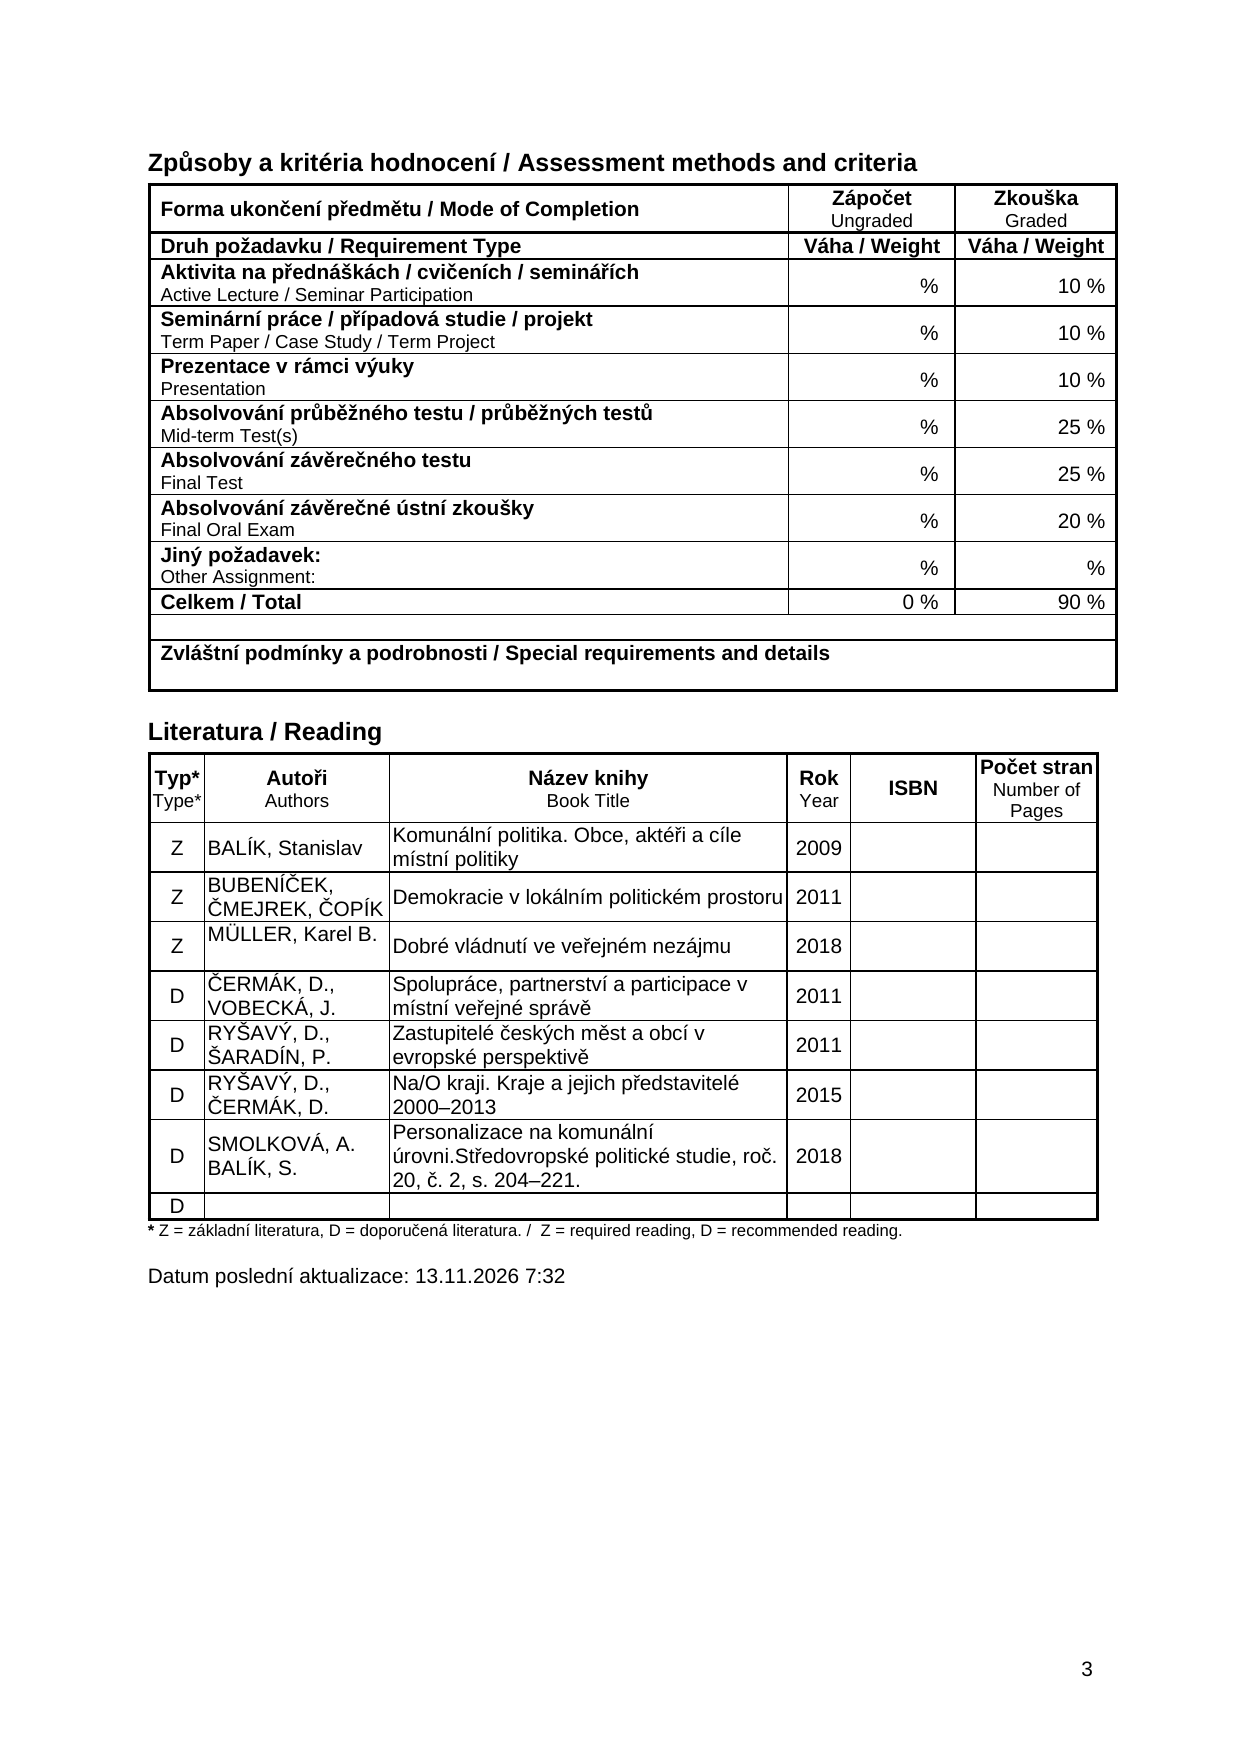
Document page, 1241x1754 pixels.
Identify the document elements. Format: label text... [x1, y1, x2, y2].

table_cell 90 % [956, 590, 1115, 613]
table_cell RYŠAVÝ, D., ŠARADÍN, P. [205, 1021, 389, 1069]
table_cell [851, 972, 975, 1020]
table_cell D [151, 1194, 204, 1218]
table_cell MÜLLER, Karel B. [205, 922, 389, 970]
table_cell 2018 [788, 922, 850, 970]
table_cell [977, 1071, 1096, 1119]
table_cell 2011 [788, 873, 850, 921]
table_cell Personalizace na komunální úrovni.Středovropské politické studie, roč. 20, č. 2, s. 204–221. [390, 1120, 786, 1192]
table_cell % [789, 448, 954, 494]
table_cell Zvláštní podmínky a podrobnosti / Special requirements and details [151, 641, 1115, 688]
table_header Název knihy Book Title [390, 755, 786, 822]
table_cell 0 % [789, 590, 954, 613]
table_cell Na/O kraji. Kraje a jejich představitelé 2000–2013 [390, 1071, 786, 1119]
table_cell Komunální politika. Obce, aktéři a cíle místní politiky [390, 823, 786, 871]
text Datum poslední aktualizace: 16.9.2021 13:33 [148, 1264, 1093, 1288]
table_header Zápočet Ungraded [789, 186, 954, 231]
table_cell [977, 873, 1096, 921]
table_cell D [151, 972, 204, 1020]
table_cell SMOLKOVÁ, A. BALÍK, S. [205, 1120, 389, 1192]
table_cell % [789, 354, 954, 399]
table_cell [977, 972, 1096, 1020]
table_cell Absolvování závěrečné ústní zkoušky Final Oral Exam [151, 495, 788, 541]
text Způsoby a kritéria hodnocení / Assessment methods and criteria [148, 148, 1093, 176]
table_cell Jiný požadavek: (stručný popis) Other Assignment: [151, 542, 788, 588]
table_cell % [956, 542, 1115, 588]
table_cell [151, 615, 1115, 639]
table_cell BALÍK, Stanislav [205, 823, 389, 871]
table_cell Váha / Weight [956, 234, 1115, 258]
table_cell [851, 873, 975, 921]
table_cell Z [151, 823, 204, 871]
table_cell D [151, 1021, 204, 1069]
table_cell Aktivita na přednáškách / cvičeních / seminářích Active Lecture / Seminar Participation [151, 260, 788, 305]
table_cell Prezentace v rámci výuky Presentation [151, 354, 788, 399]
table_cell 2009 [788, 823, 850, 871]
table_cell [977, 1194, 1096, 1218]
table_cell 2018 [788, 1120, 850, 1192]
table_cell Absolvování průběžného testu / průběžných testů Mid-term Test(s) [151, 401, 788, 447]
table_header Zkouška Graded [956, 186, 1115, 231]
table_cell 10 % [956, 354, 1115, 399]
table_cell RYŠAVÝ, D., ČERMÁK, D. [205, 1071, 389, 1119]
table_cell 2015 [788, 1071, 850, 1119]
table_cell D [151, 1120, 204, 1192]
table_cell [977, 922, 1096, 970]
table_cell % [789, 542, 954, 588]
table_cell [977, 1120, 1096, 1192]
text * Z = základní literatura, D = doporučená literatura. / Z = required reading, D = recommended reading. [148, 1221, 1093, 1240]
table_header Rok Year [788, 755, 850, 822]
table_header Typ* Type* [151, 755, 204, 822]
table_cell % [789, 260, 954, 305]
table_cell Celkem / Total [151, 590, 788, 613]
table_cell [977, 823, 1096, 871]
table_cell Spolupráce, partnerství a participace v místní veřejné správě [390, 972, 786, 1020]
table_cell Z [151, 873, 204, 921]
text Literatura / Reading [148, 717, 1093, 745]
table_cell Zastupitelé českých měst a obcí v evropské perspektivě [390, 1021, 786, 1069]
table_cell Seminární práce / případová studie / projekt Term Paper / Case Study / Term Project [151, 307, 788, 352]
table_cell Absolvování závěrečného testu Final Test [151, 448, 788, 494]
table_cell [788, 1194, 850, 1218]
table_cell [851, 922, 975, 970]
table_cell 10 % [956, 307, 1115, 352]
table_cell Demokracie v lokálním politickém prostoru [390, 873, 786, 921]
table_cell [851, 1194, 975, 1218]
table_cell [977, 1021, 1096, 1069]
table_cell 20 % [956, 495, 1115, 541]
table_cell [390, 1194, 786, 1218]
table_cell Dobré vládnutí ve veřejném nezájmu [390, 922, 786, 970]
table_cell [205, 1194, 389, 1218]
table_cell [851, 1120, 975, 1192]
table_cell 10 % [956, 260, 1115, 305]
table_cell 25 % [956, 401, 1115, 447]
table_cell [851, 1021, 975, 1069]
table_cell D [151, 1071, 204, 1119]
table_cell % [789, 307, 954, 352]
table_cell 2011 [788, 972, 850, 1020]
table_cell % [789, 495, 954, 541]
table_cell BUBENÍČEK, ČMEJREK, ČOPÍK [205, 873, 389, 921]
table_cell 25 % [956, 448, 1115, 494]
table_header Forma ukončení předmětu / Mode of Completion [151, 186, 788, 231]
table_cell ČERMÁK, D., VOBECKÁ, J. [205, 972, 389, 1020]
table_cell [851, 823, 975, 871]
table_cell [851, 1071, 975, 1119]
table_cell Váha / Weight [789, 234, 954, 258]
table_header Počet stran Number of Pages [977, 755, 1096, 822]
table_cell % [789, 401, 954, 447]
table_header Autoři Authors [205, 755, 389, 822]
table_cell 2011 [788, 1021, 850, 1069]
table_cell Druh požadavku / Requirement Type [151, 234, 788, 258]
table_header ISBN [851, 755, 975, 822]
table_cell Z [151, 922, 204, 970]
